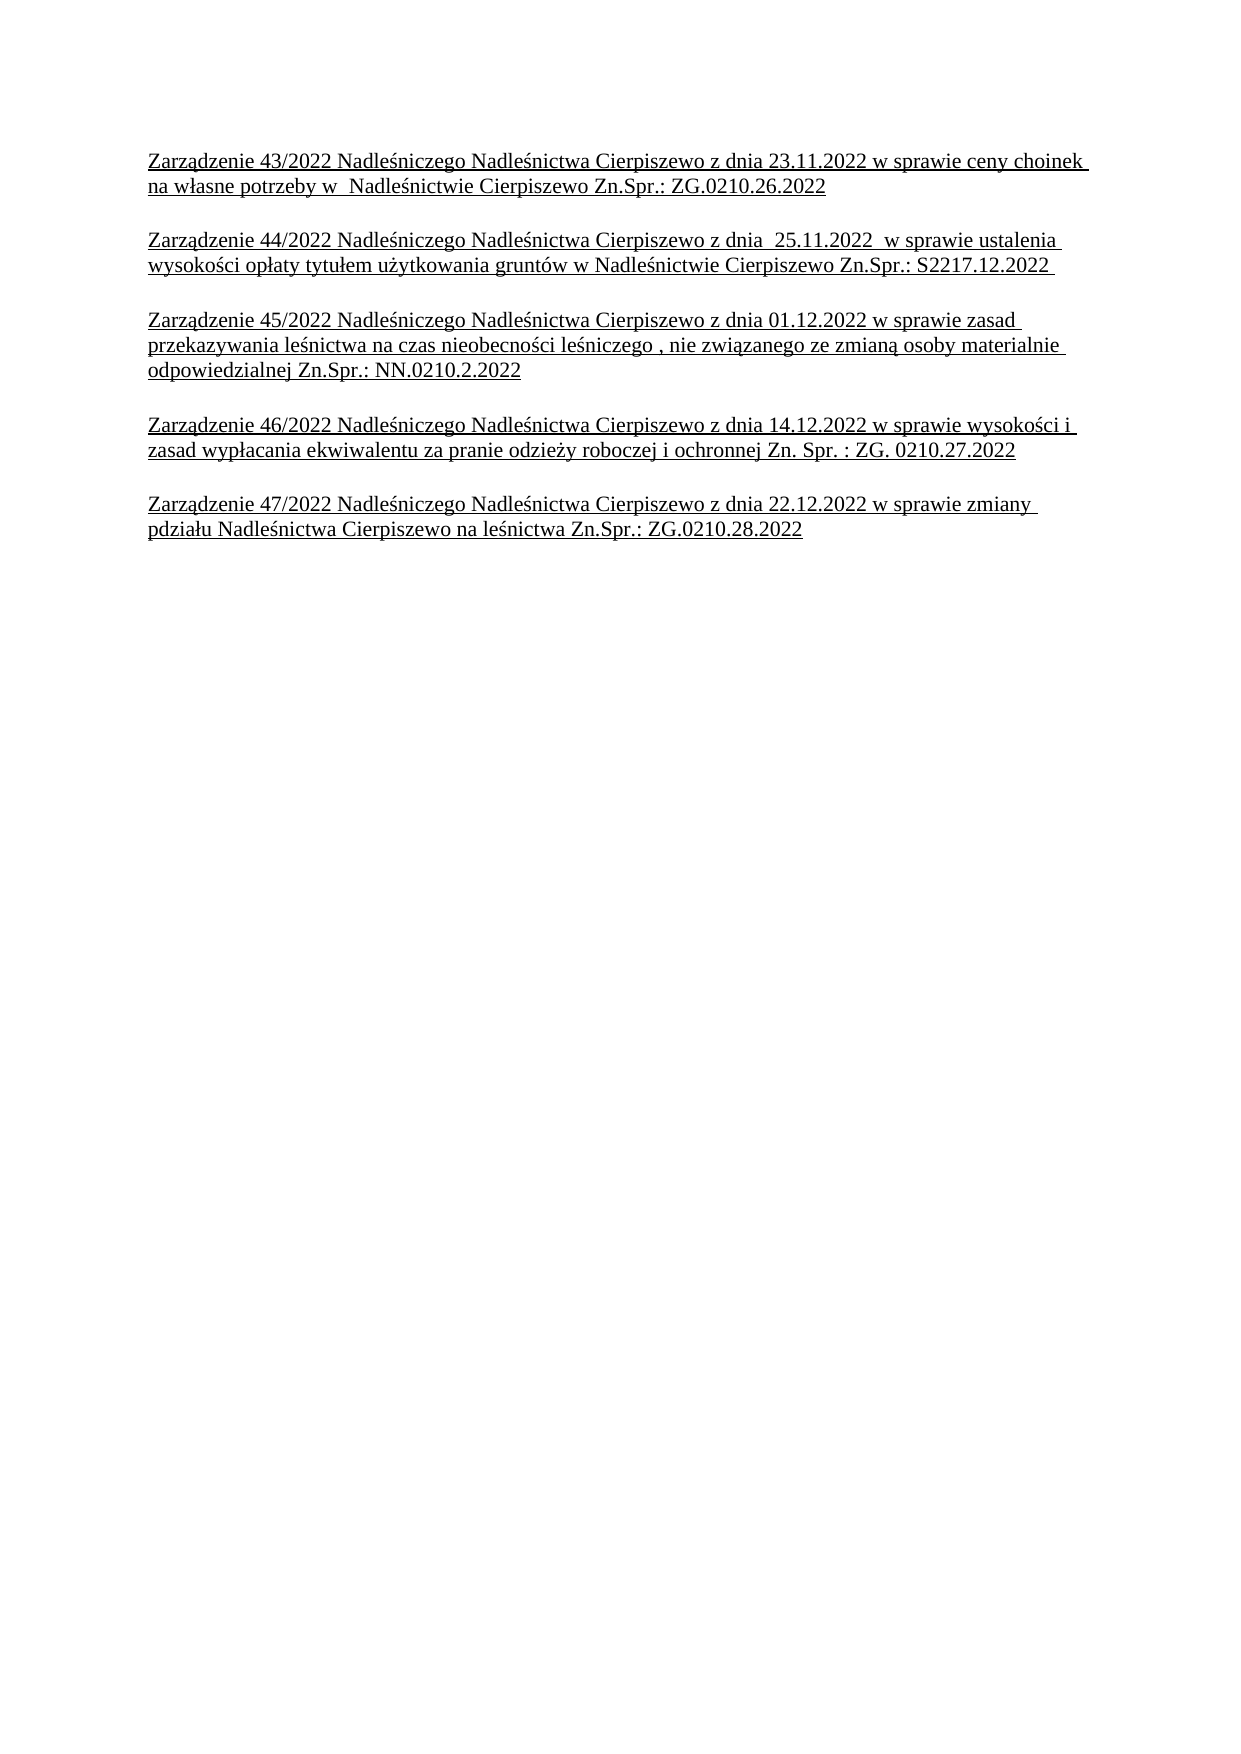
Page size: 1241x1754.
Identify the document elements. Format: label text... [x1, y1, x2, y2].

text Zarządzenie 47/2022 Nadleśniczego Nadleśnictwa Cierpiszewo z dnia 22.12.2022 w sprawie zmiany pdziału Nadleśnictwa Cierpiszewo na leśnictwa Zn.Spr.: ZG.0210.28.2022 [148, 491, 1093, 542]
text Zarządzenie 44/2022 Nadleśniczego Nadleśnictwa Cierpiszewo z dnia 25.11.2022 w sprawie ustalenia wysokości opłaty tytułem użytkowania gruntów w Nadleśnictwie Cierpiszewo Zn.Spr.: S2217.12.2022 [148, 227, 1093, 278]
text Zarządzenie 46/2022 Nadleśniczego Nadleśnictwa Cierpiszewo z dnia 14.12.2022 w sprawie wysokości i zasad wypłacania ekwiwalentu za pranie odzieży roboczej i ochronnej Zn. Spr. : ZG. 0210.27.2022 [148, 412, 1093, 462]
text Zarządzenie 45/2022 Nadleśniczego Nadleśnictwa Cierpiszewo z dnia 01.12.2022 w sprawie zasad przekazywania leśnictwa na czas nieobecności leśniczego , nie związanego ze zmianą osoby materialnie odpowiedzialnej Zn.Spr.: NN.0210.2.2022 [148, 307, 1093, 382]
text Zarządzenie 43/2022 Nadleśniczego Nadleśnictwa Cierpiszewo z dnia 23.11.2022 w sprawie ceny choinek na własne potrzeby w Nadleśnictwie Cierpiszewo Zn.Spr.: ZG.0210.26.2022 [148, 148, 1093, 198]
